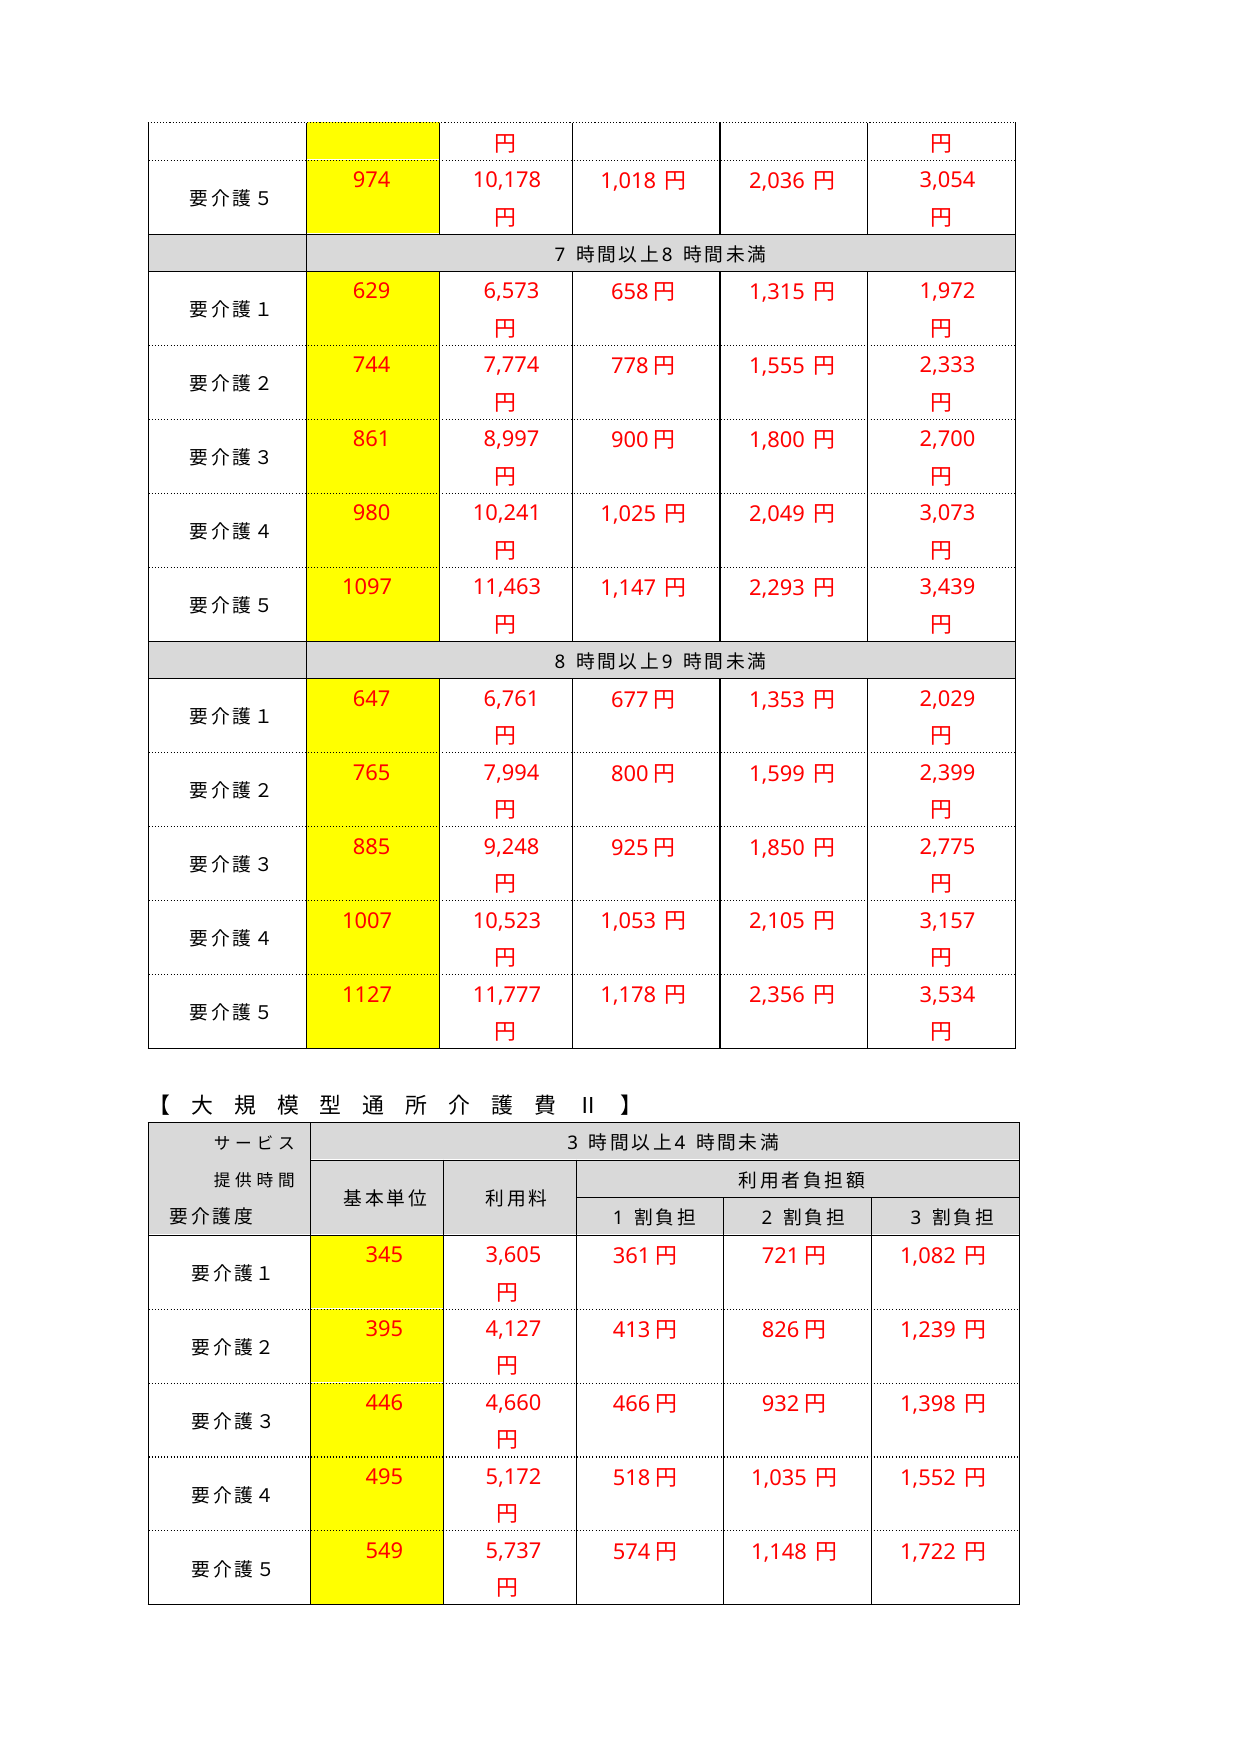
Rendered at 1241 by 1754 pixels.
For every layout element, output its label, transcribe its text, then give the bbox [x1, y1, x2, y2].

table_cell 1,025円 [573, 493, 719, 567]
text 【大規模型通所介護費Ⅱ】 [148, 1086, 1092, 1122]
table_cell 885 [307, 826, 439, 900]
table_cell 778円 [573, 345, 719, 419]
table_cell 1,018円 [573, 160, 719, 233]
table_cell 要介護４ [149, 1456, 310, 1530]
table_cell 要介護３ [149, 826, 306, 900]
table_cell 518円 [577, 1456, 723, 1530]
table_cell 2,731円 [868, 122, 1015, 159]
table_cell 826円 [724, 1309, 871, 1382]
table_cell 2,356円 [721, 974, 867, 1048]
table_cell 658円 [573, 272, 719, 345]
table_cell 2,036円 [721, 160, 867, 233]
table_cell 要介護４ [149, 493, 306, 567]
table_cell 4,660円 [444, 1383, 576, 1456]
table_cell 413円 [577, 1309, 723, 1382]
table_cell 3,073円 [868, 493, 1015, 567]
table_cell 1,850円 [721, 826, 867, 900]
table_cell 10,241円 [440, 493, 572, 567]
table_cell 932円 [724, 1383, 871, 1456]
table_cell 3,439円 [868, 567, 1015, 641]
table_cell 3割負担 [872, 1198, 1019, 1234]
table_cell 2,399円 [868, 752, 1015, 826]
table_cell 345 [311, 1236, 443, 1308]
table_cell 2割負担 [724, 1198, 871, 1234]
table_cell 980 [307, 493, 439, 567]
table_cell 1007 [307, 900, 439, 974]
table_cell 8時間以上9時間未満 [307, 642, 1015, 678]
table_cell 要介護５ [149, 567, 306, 641]
table_cell 3,605円 [444, 1236, 576, 1308]
table_cell 2,775円 [868, 826, 1015, 900]
table_cell 1,035円 [724, 1456, 871, 1530]
table_cell 466円 [577, 1383, 723, 1456]
table_cell 1,147円 [573, 567, 719, 641]
table_cell 9,101円 [440, 122, 572, 159]
table_header サービス 提供時間 要介護度 [149, 1123, 310, 1234]
table_cell [149, 642, 306, 678]
table_cell 765 [307, 752, 439, 826]
table_cell 361円 [577, 1236, 723, 1308]
table_cell 7時間以上8時間未満 [307, 235, 1015, 271]
table_cell [149, 235, 306, 271]
table_cell 549 [311, 1530, 443, 1604]
table_cell 要介護１ [149, 679, 306, 752]
table_cell 744 [307, 345, 439, 419]
table_cell 925円 [573, 826, 719, 900]
table_cell 1127 [307, 974, 439, 1048]
table_cell 10,178円 [440, 160, 572, 233]
table_cell 1,353円 [721, 679, 867, 752]
table_cell 2,029円 [868, 679, 1015, 752]
table_cell 911円 [573, 122, 719, 159]
table_cell 1,821円 [721, 122, 867, 159]
table_cell 要介護１ [149, 1236, 310, 1308]
table_cell 11,777円 [440, 974, 572, 1048]
table_cell 1,555円 [721, 345, 867, 419]
table_cell 446 [311, 1383, 443, 1456]
table_cell 6,761円 [440, 679, 572, 752]
table_cell 800円 [573, 752, 719, 826]
table_cell 721円 [724, 1236, 871, 1308]
table_cell 要介護３ [149, 419, 306, 493]
table_cell 2,293円 [721, 567, 867, 641]
table_cell 677円 [573, 679, 719, 752]
table_cell 3,157円 [868, 900, 1015, 974]
table_cell 要介護４ [149, 900, 306, 974]
table_cell 1,178円 [573, 974, 719, 1048]
table_cell 1,972円 [868, 272, 1015, 345]
table_cell 要介護５ [149, 974, 306, 1048]
table_header 3時間以上4時間未満 [311, 1123, 1019, 1159]
table_cell 1,599円 [721, 752, 867, 826]
table_cell 1,082円 [872, 1236, 1019, 1308]
table_cell 7,994円 [440, 752, 572, 826]
table_cell 1,148円 [724, 1530, 871, 1604]
table_cell 要介護３ [149, 1383, 310, 1456]
table_cell 要介護２ [149, 345, 306, 419]
table_cell 1割負担 [577, 1198, 723, 1234]
table_cell 495 [311, 1456, 443, 1530]
table_cell 7,774円 [440, 345, 572, 419]
table_cell 900円 [573, 419, 719, 493]
table_cell 9,248円 [440, 826, 572, 900]
table_cell 利用料 [444, 1161, 576, 1234]
table_cell 861 [307, 419, 439, 493]
table_cell 要介護５ [149, 160, 306, 233]
table_cell 要介護２ [149, 752, 306, 826]
table_cell 974 [307, 160, 439, 233]
table_cell 871 [307, 122, 440, 159]
table_cell 2,700円 [868, 419, 1015, 493]
table_cell 1,800円 [721, 419, 867, 493]
table_cell 1,398円 [872, 1383, 1019, 1456]
table_cell 4,127円 [444, 1309, 576, 1382]
table_cell 1,053円 [573, 900, 719, 974]
table_cell 6,573円 [440, 272, 572, 345]
table_cell 1097 [307, 567, 439, 641]
table_cell 3,054円 [868, 160, 1015, 233]
table_cell 10,523円 [440, 900, 572, 974]
table_cell 3,534円 [868, 974, 1015, 1048]
table_cell 1,315円 [721, 272, 867, 345]
table_cell 629 [307, 272, 439, 345]
table_cell 基本単位 [311, 1161, 443, 1234]
table_cell 1,552円 [872, 1456, 1019, 1530]
table_cell 5,737円 [444, 1530, 576, 1604]
table_cell 647 [307, 679, 439, 752]
table_cell 2,105円 [721, 900, 867, 974]
table_cell 要介護１ [149, 272, 306, 345]
table_cell 395 [311, 1309, 443, 1382]
table_cell 利用者負担額 [577, 1161, 1019, 1197]
table_cell 2,049円 [721, 493, 867, 567]
table_cell 1,239円 [872, 1309, 1019, 1382]
table_cell 2,333円 [868, 345, 1015, 419]
table_cell 要介護４ [149, 122, 306, 159]
table_cell 1,722円 [872, 1530, 1019, 1604]
table_cell 5,172円 [444, 1456, 576, 1530]
table_cell 8,997円 [440, 419, 572, 493]
table_cell 574円 [577, 1530, 723, 1604]
table_cell 要介護５ [149, 1530, 310, 1604]
table_cell 要介護２ [149, 1309, 310, 1382]
table_cell 11,463円 [440, 567, 572, 641]
